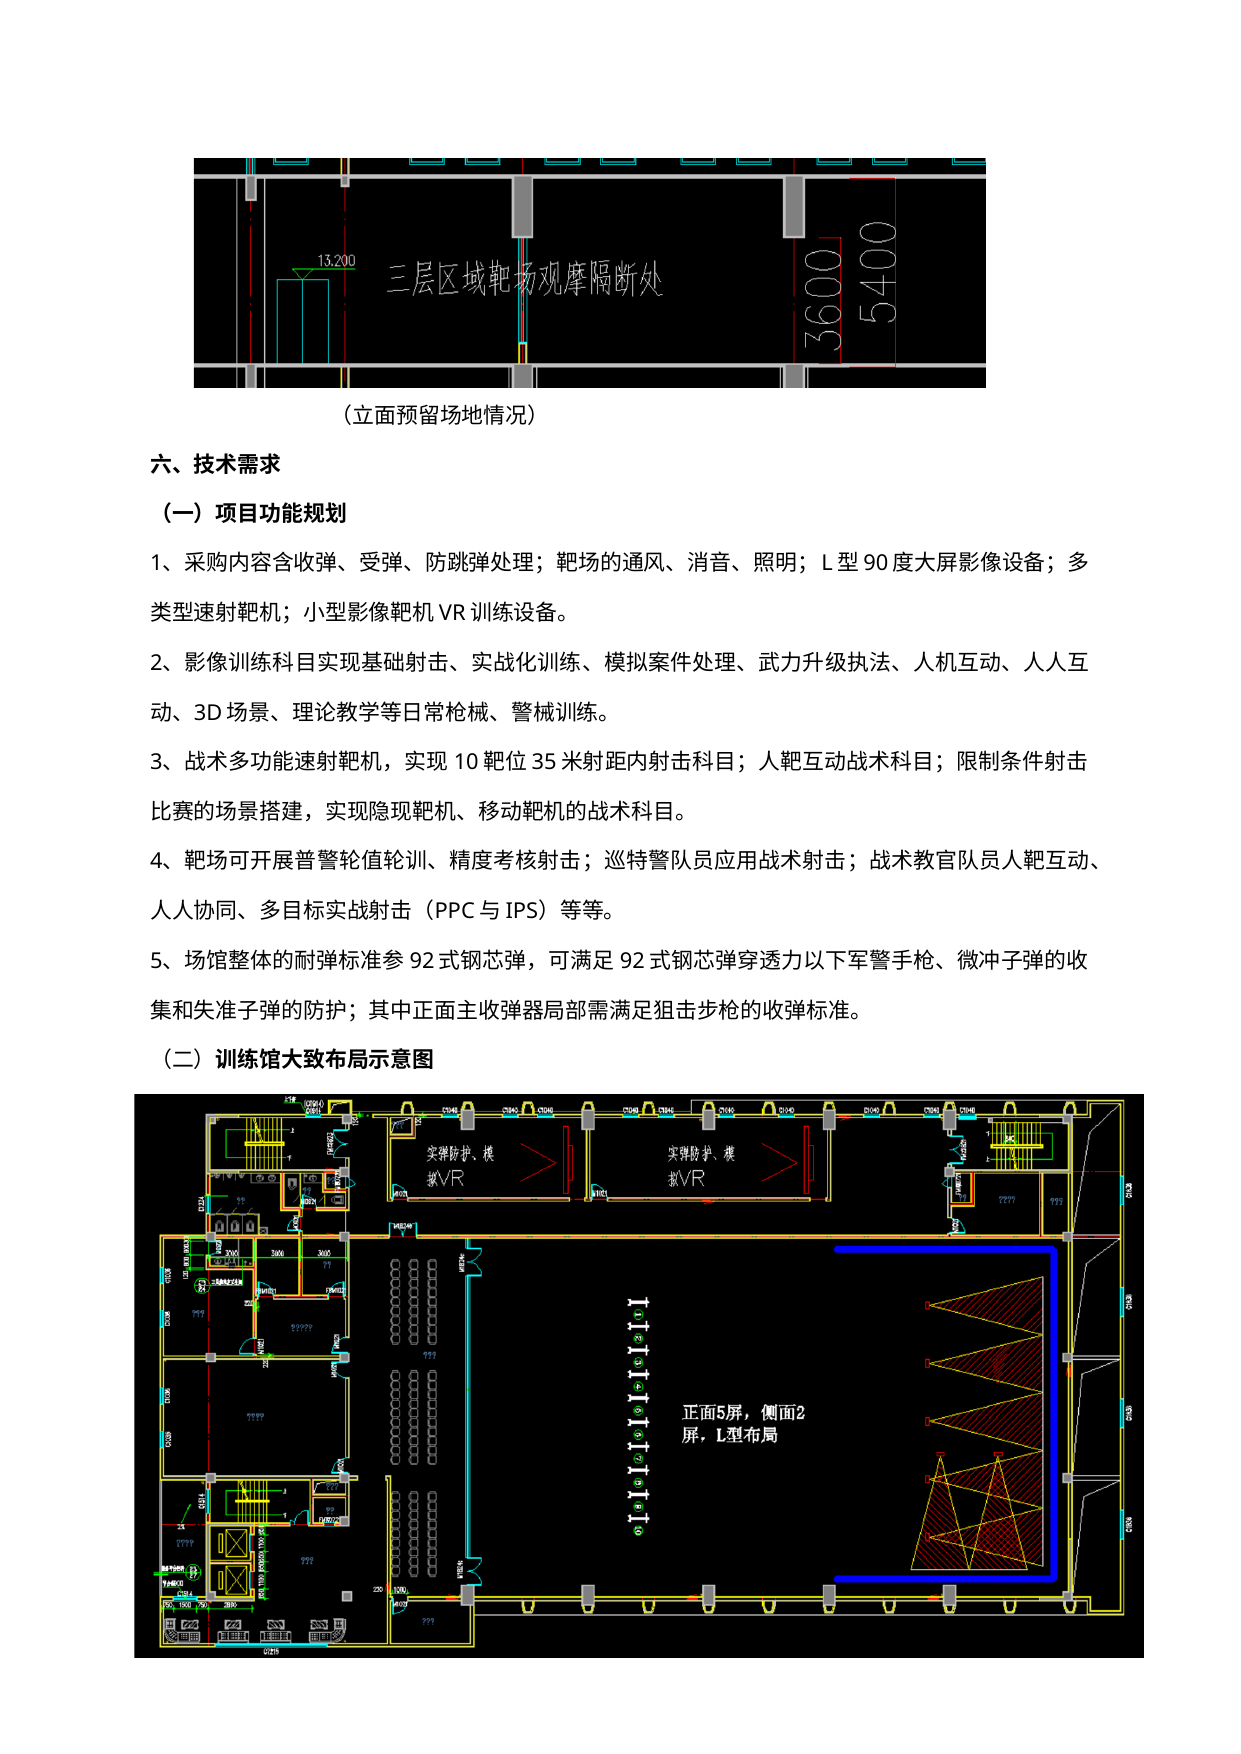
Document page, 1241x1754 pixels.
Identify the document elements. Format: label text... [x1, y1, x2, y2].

picture [193, 158, 986, 388]
list 采购内容含收弹、受弹、防跳弹处理；靶场的通风、消音、照明；L型90度大屏影像设备；多类型速射靶机；小型影像靶机VR训练设备。 [150, 544, 1090, 628]
text （一）项目功能规划 [150, 495, 1090, 529]
text （二）训练馆大致布局示意图 [150, 1041, 1090, 1075]
text （立面预留场地情况） [150, 398, 1090, 430]
picture [134, 1094, 1144, 1658]
list 场馆整体的耐弹标准参92式钢芯弹，可满足92式钢芯弹穿透力以下军警手枪、微冲子弹的收集和失准子弹的防护；其中正面主收弹器局部需满足狙击步枪的收弹标准。 [150, 942, 1090, 1026]
subtitle 六、技术需求 [150, 446, 1090, 479]
list 靶场可开展普警轮值轮训、精度考核射击；巡特警队员应用战术射击；战术教官队员人靶互动、人人协同、多目标实战射击（PPC与IPS）等等。 [150, 843, 1090, 926]
list 影像训练科目实现基础射击、实战化训练、模拟案件处理、武力升级执法、人机互动、人人互动、3D场景、理论教学等日常枪械、警械训练。 [150, 644, 1090, 727]
list 战术多功能速射靶机，实现10靶位35米射距内射击科目；人靶互动战术科目；限制条件射击比赛的场景搭建，实现隐现靶机、移动靶机的战术科目。 [150, 743, 1090, 827]
